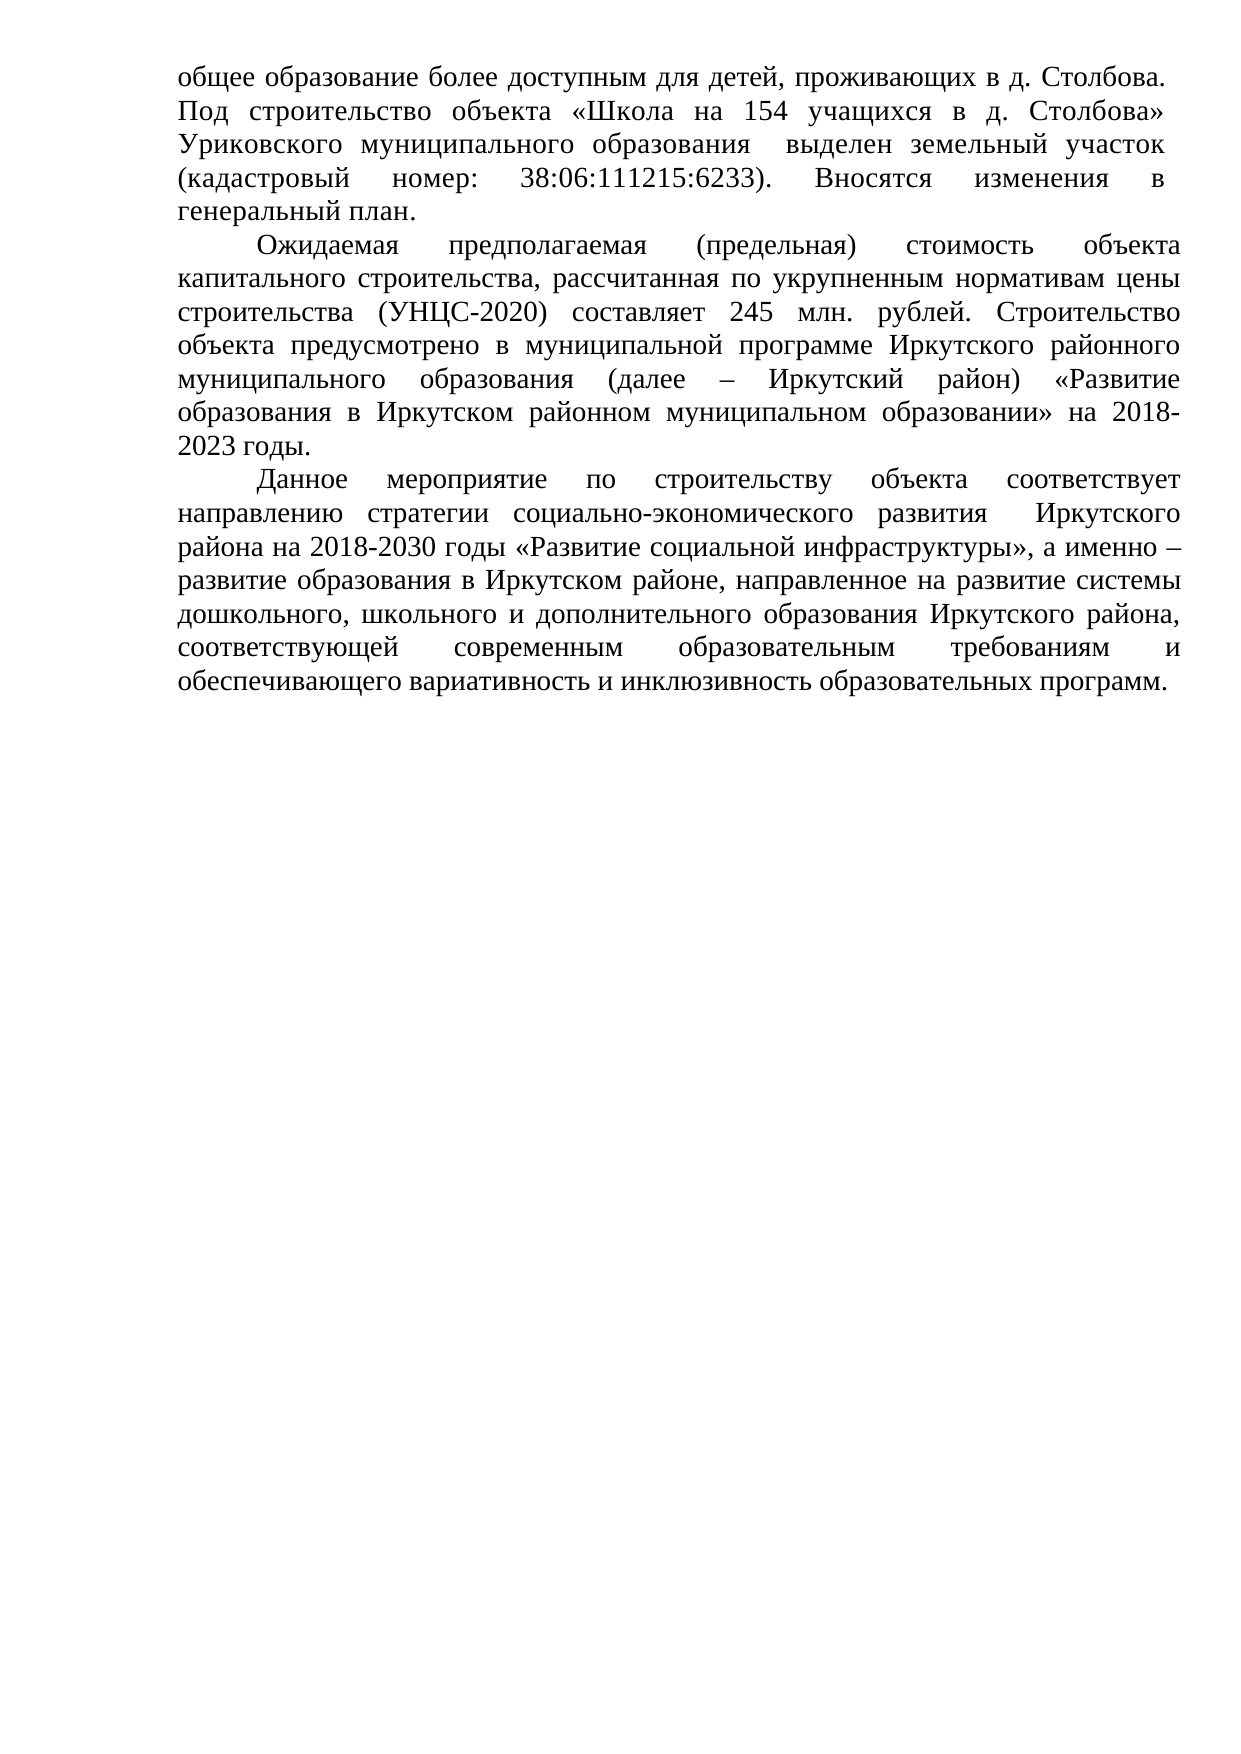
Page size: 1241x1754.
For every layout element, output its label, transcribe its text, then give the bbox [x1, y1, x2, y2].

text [177, 59, 1167, 227]
text Ожидаемая предполагаемая (предельная) стоимость объекта капитального строительства, рассчитанная по укрупненным нормативам цены строительства (УНЦС-2020) составляет 245 млн. рублей. Строительство объекта предусмотрено в муниципальной программе Иркутского районного муниципального образования (далее – Иркутский район) «Развитие образования в Иркутском районном муниципальном образовании» на 2018-2023 годы. [177, 227, 1181, 462]
text Данное мероприятие по строительству объекта соответствует направлению стратегии социально-экономического развития Иркутского района на 2018-2030 годы «Развитие социальной инфраструктуры», а именно –развитие образования в Иркутском районе, направленное на развитие системы дошкольного, школьного и дополнительного образования Иркутского района, соответствующей современным образовательным требованиям и обеспечивающего вариативность и инклюзивность образовательных программ. [177, 462, 1181, 696]
